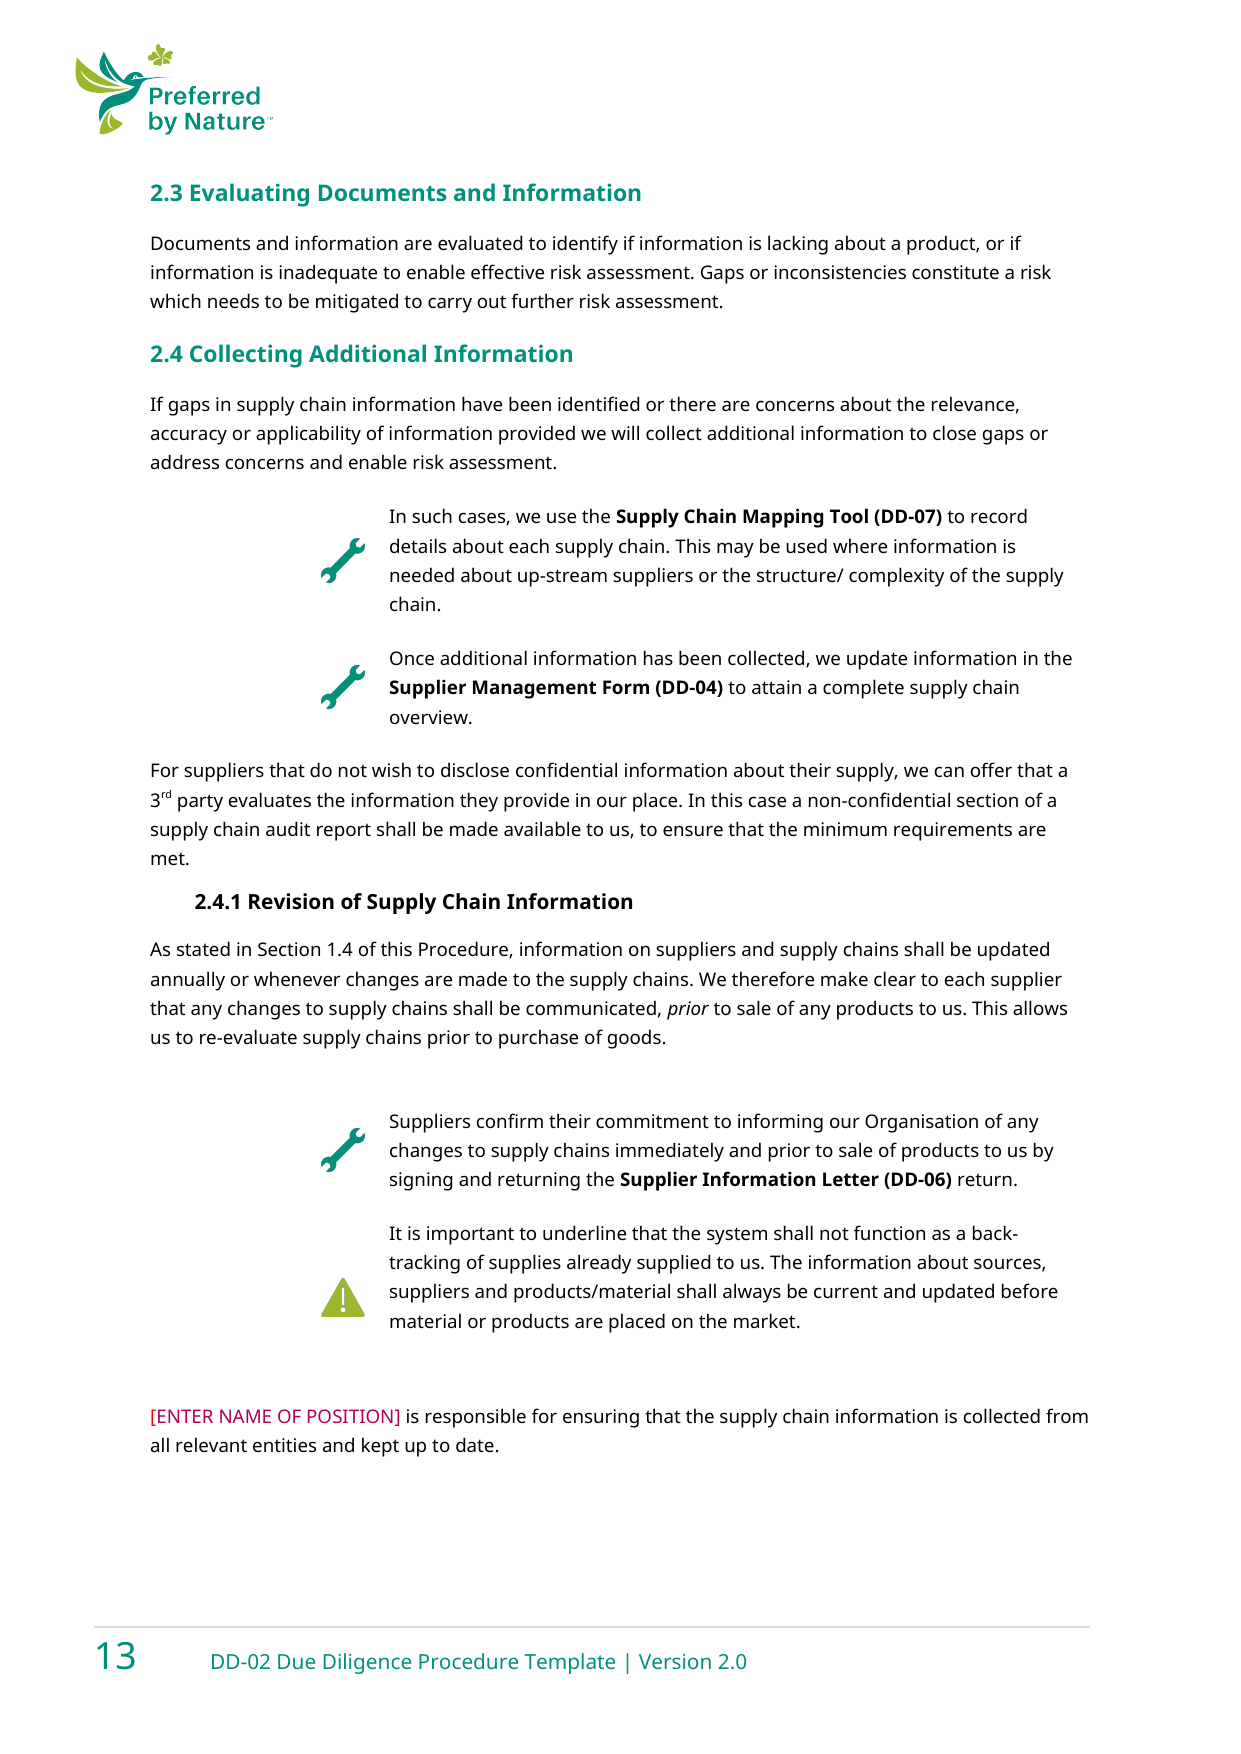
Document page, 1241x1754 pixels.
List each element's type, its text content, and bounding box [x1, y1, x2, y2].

text As stated in Section 1.4 of this Procedure, information on suppliers and supply chains shall be updated annually or whenever changes are made to the supply chains. We therefore make clear to each supplier that any changes to supply chains shall be communicated, prior to sale of any products to us. This allows us to re-evaluate supply chains prior to purchase of goods. [150, 937, 1090, 1050]
table_cell Once additional information has been collected, we update information in the Supplier Management Form (DD-04) to attain a complete supply chain overview. [378, 633, 1090, 745]
picture [319, 536, 367, 585]
table_cell [150, 1208, 378, 1391]
table_header Suppliers confirm their commitment to informing our Organisation of any changes to supply chains immediately and prior to sale of products to us by signing and returning the Supplier Information Letter (DD-06) return. [378, 1095, 1090, 1208]
subtitle 2.4 Collecting Additional Information [150, 338, 1090, 370]
text If gaps in supply chain information have been identified or there are concerns about the relevance, accuracy or applicability of information provided we will collect additional information to close gaps or address concerns and enable risk assessment. [150, 391, 1090, 475]
picture [319, 663, 367, 711]
picture [319, 1274, 367, 1322]
table_cell It is important to underline that the system shall not function as a back-tracking of supplies already supplied to us. The information about sources, suppliers and products/material shall always be current and updated before material or products are placed on the market. [378, 1208, 1090, 1391]
picture [319, 1126, 367, 1174]
table_header [150, 491, 378, 633]
picture [50, 18, 300, 160]
text For suppliers that do not wish to disclose confidential information about their supply, we can offer that a 3rd party evaluates the information they provide in our place. In this case a non-confidential section of a supply chain audit report shall be made available to us, to ensure that the minimum requirements are met. [150, 758, 1090, 871]
table_header [150, 1095, 378, 1208]
table_cell [150, 633, 378, 745]
table_header In such cases, we use the Supply Chain Mapping Tool (DD-07) to record details about each supply chain. This may be used where information is needed about up-stream suppliers or the structure/ complexity of the supply chain. [378, 491, 1090, 633]
text [ENTER NAME OF POSITION] is responsible for ensuring that the supply chain information is collected from all relevant entities and kept up to date. [150, 1403, 1090, 1458]
subtitle 2.3 Evaluating Documents and Information [150, 177, 1090, 208]
text Documents and information are evaluated to identify if information is lacking about a product, or if information is inadequate to enable effective risk assessment. Gaps or inconsistencies constitute a risk which needs to be mitigated to carry out further risk assessment. [150, 230, 1090, 314]
subtitle 2.4.1 Revision of Supply Chain Information [194, 887, 1090, 916]
